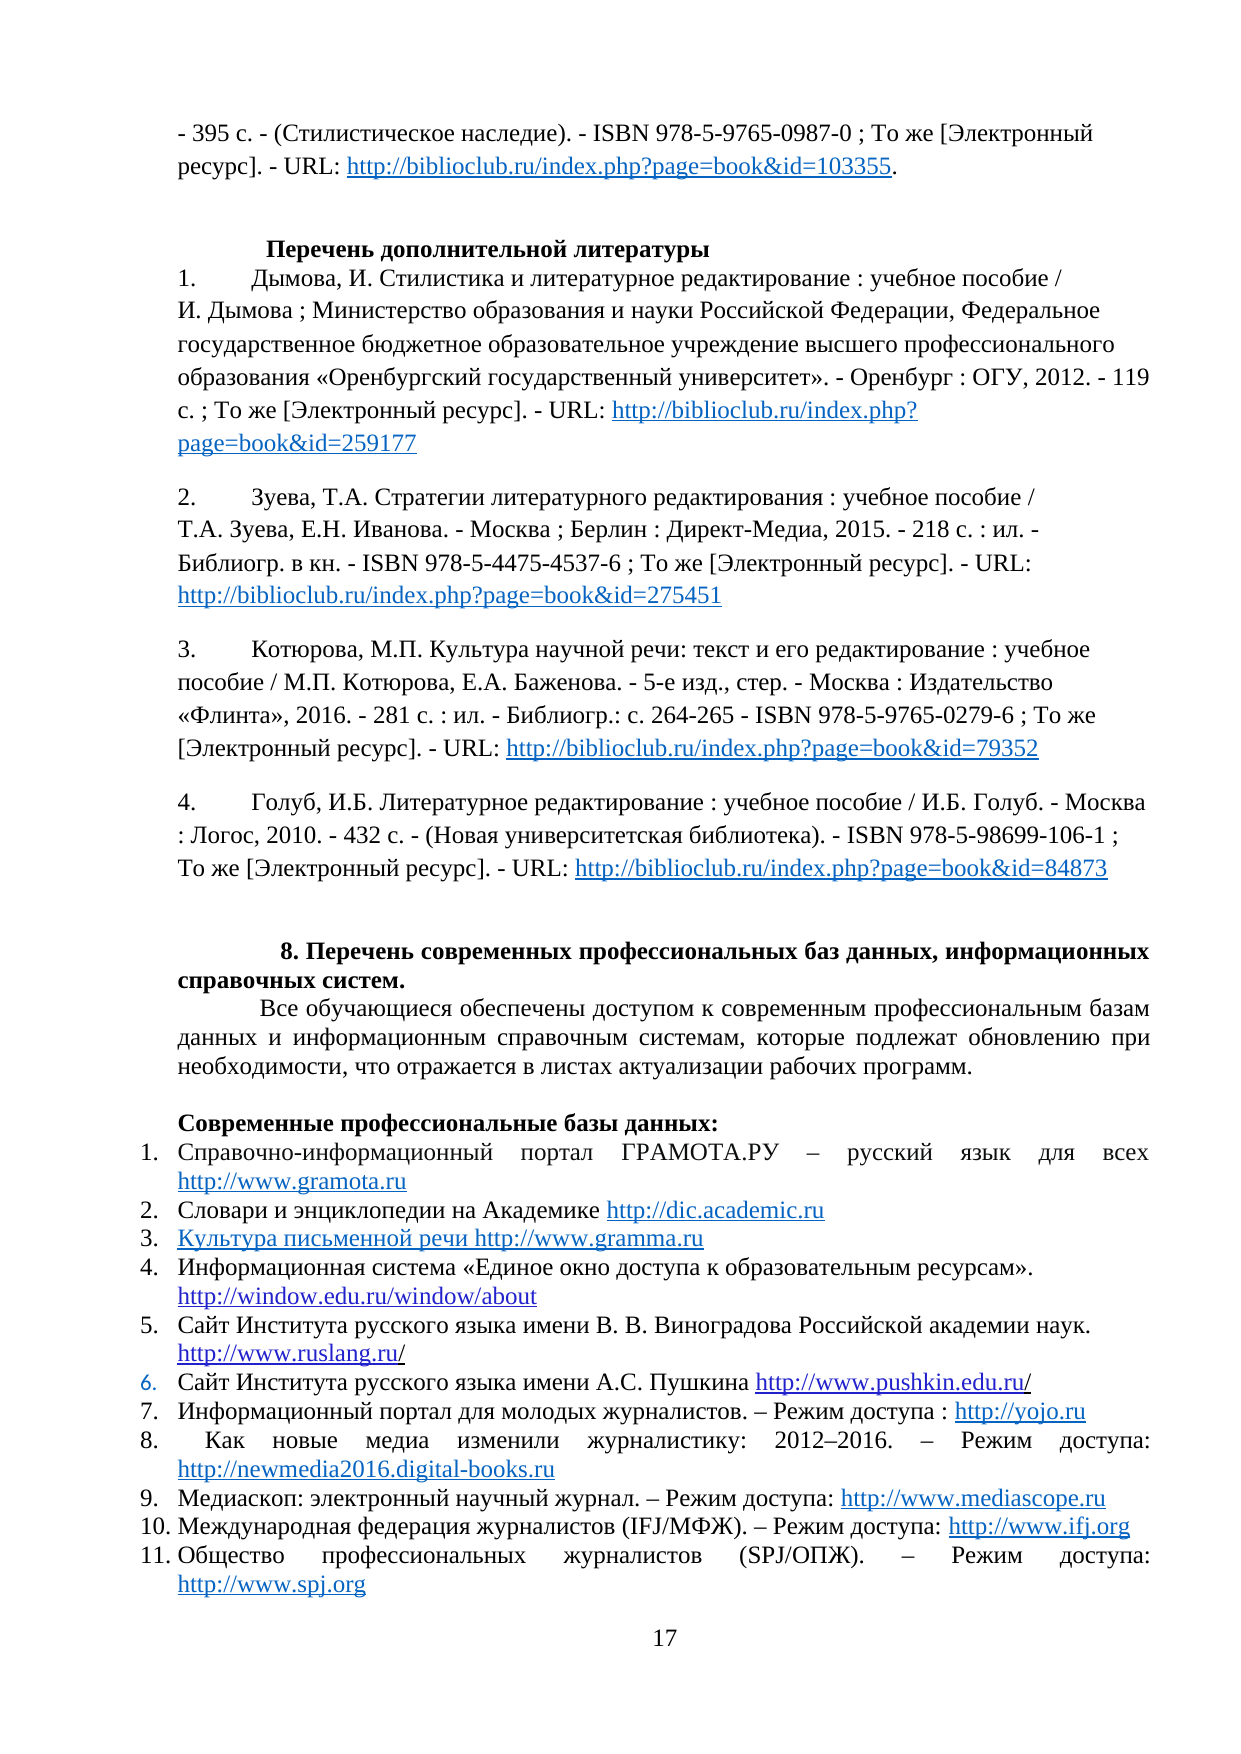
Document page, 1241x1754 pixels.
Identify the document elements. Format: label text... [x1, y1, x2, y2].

list Информационная система «Единое окно доступа к образовательным ресурсам». http://window.edu.ru/window/about [140, 1252, 1152, 1310]
list Котюрова, М.П. Культура научной речи: текст и его редактирование : учебное пособие / М.П. Котюрова, Е.А. Баженова. - 5-е изд., стер. - Москва : Издательство «Флинта», 2016. - 281 с. : ил. - Библиогр.: с. 264-265 - ISBN 978-5-9765-0279-6 ; То же [Электронный ресурс]. - URL: http://biblioclub.ru/index.php?page=book&id=79352 [177, 634, 1152, 762]
list Дымова, И. Стилистика и литературное редактирование : учебное пособие / И. Дымова ; Министерство образования и науки Российской Федерации, Федеральное государственное бюджетное образовательное учреждение высшего профессионального образования «Оренбургский государственный университет». - Оренбург : ОГУ, 2012. - 119 с. ; То же [Электронный ресурс]. - URL: http://biblioclub.ru/index.php?page=book&id=259177 [177, 263, 1152, 456]
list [177, 118, 1152, 180]
list Сайт Института русского языка имени В. В. Виноградова Российской академии наук. http://www.ruslang.ru/ [140, 1310, 1152, 1367]
text 8. Перечень современных профессиональных баз данных, информационных справочных систем. [177, 936, 1152, 993]
list Словари и энциклопедии на Академике http://dic.academic.ru [140, 1195, 1152, 1223]
text Современные профессиональные базы данных: [177, 1108, 1152, 1137]
list Голуб, И.Б. Литературное редактирование : учебное пособие / И.Б. Голуб. - Москва : Логос, 2010. - 432 с. - (Новая университетская библиотека). - ISBN 978-5-98699-106-1 ; То же [Электронный ресурс]. - URL: http://biblioclub.ru/index.php?page=book&id=84873 [177, 787, 1152, 882]
list Сайт Института русского языка имени А.С. Пушкина http://www.pushkin.edu.ru/ [140, 1367, 1152, 1396]
list Зуева, Т.А. Стратегии литературного редактирования : учебное пособие / Т.А. Зуева, Е.Н. Иванова. - Москва ; Берлин : Директ-Медиа, 2015. - 218 с. : ил. - Библиогр. в кн. - ISBN 978-5-4475-4537-6 ; То же [Электронный ресурс]. - URL: http://biblioclub.ru/index.php?page=book&id=275451 [177, 482, 1152, 609]
list Культура письменной речи http://www.gramma.ru [140, 1223, 1152, 1252]
text Все обучающиеся обеспечены доступом к современным профессиональным базам данных и информационным справочным системам, которые подлежат обновлению при необходимости, что отражается в листах актуализации рабочих программ. [177, 993, 1152, 1080]
list Информационный портал для молодых журналистов. – Режим доступа : http://yojo.ru [140, 1396, 1152, 1425]
list Международная федерация журналистов (IFJ/МФЖ). – Режим доступа: http://www.ifj.org [140, 1511, 1152, 1540]
list Медиаскоп: электронный научный журнал. – Режим доступа: http://www.mediascope.ru [140, 1483, 1152, 1511]
list Как новые медиа изменили журналистику: 2012–2016. – Режим доступа: http://newmedia2016.digital-books.ru [140, 1425, 1152, 1483]
list Общество профессиональных журналистов (SPJ/ОПЖ). – Режим доступа: http://www.spj.org [140, 1540, 1152, 1598]
text Перечень дополнительной литературы [177, 234, 1152, 263]
list Справочно-информационный портал ГРАМОТА.РУ – русский язык для всех http://www.gramota.ru [140, 1137, 1152, 1195]
